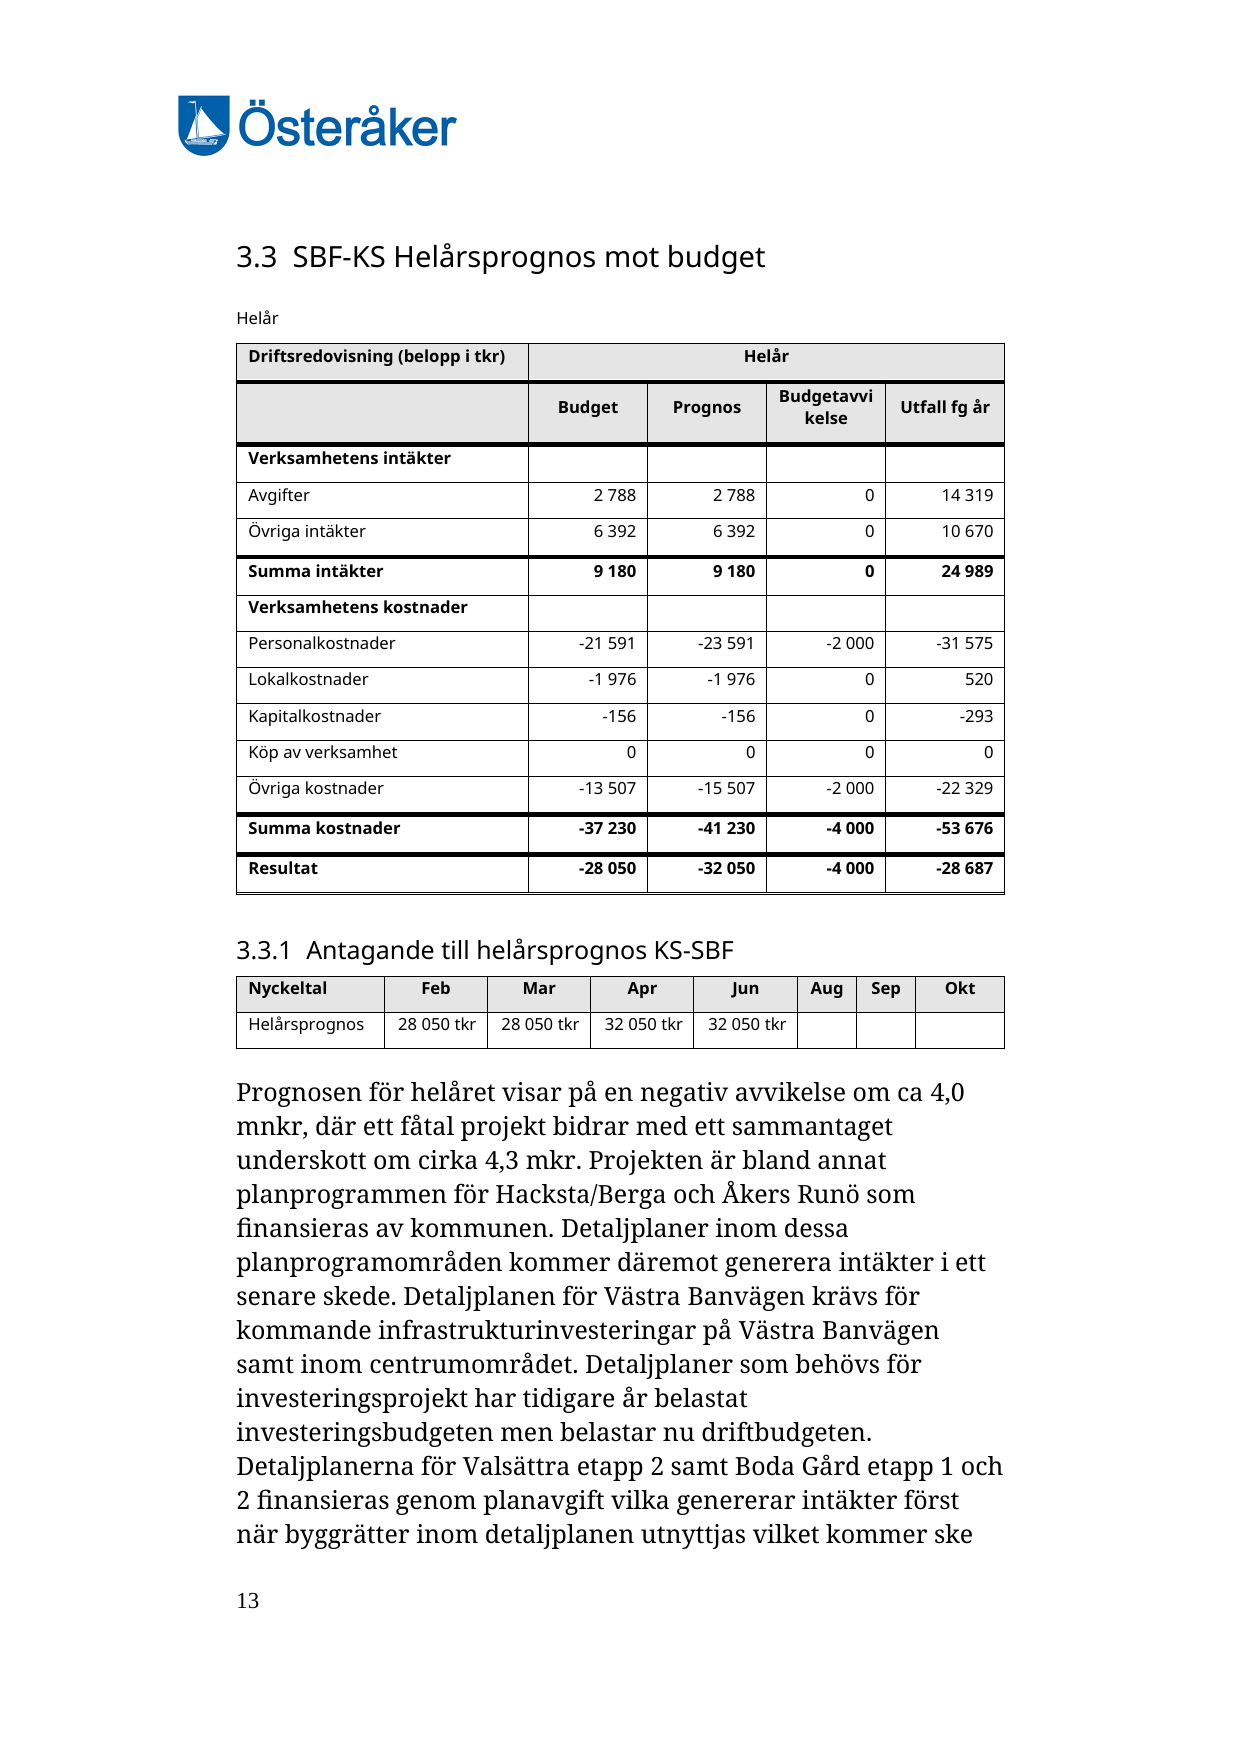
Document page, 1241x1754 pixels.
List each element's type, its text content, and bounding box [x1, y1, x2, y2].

table_cell Summa kostnader [237, 817, 528, 852]
table_cell Prognos [648, 384, 766, 442]
table_cell [857, 1013, 915, 1048]
table_cell Köp av verksamhet [237, 741, 528, 776]
table_cell 0 [767, 741, 885, 776]
table_cell Summa intäkter [237, 559, 528, 594]
table_cell -2 000 [767, 777, 885, 812]
table_cell 14 319 [886, 483, 1004, 518]
table_cell [767, 596, 885, 631]
table_cell -1 976 [648, 668, 766, 703]
table_cell -4 000 [767, 817, 885, 852]
subtitle Antagande till helårsprognos KS-SBF [236, 932, 1004, 966]
table_cell 28 050 tkr [385, 1013, 487, 1048]
table_cell 0 [767, 704, 885, 739]
table_cell [798, 1013, 856, 1048]
text Helår [236, 307, 1004, 329]
table_cell 2 788 [529, 483, 647, 518]
table_cell -2 000 [767, 632, 885, 667]
table_cell 0 [648, 741, 766, 776]
table_cell Lokalkostnader [237, 668, 528, 703]
table_header Sep [857, 977, 915, 1012]
table_cell -23 591 [648, 632, 766, 667]
table_cell [529, 447, 647, 482]
subtitle SBF-KS Helårsprognos mot budget [236, 236, 1004, 276]
table_cell Helårsprognos [237, 1013, 384, 1048]
table_cell -156 [648, 704, 766, 739]
table_header Driftsredovisning (belopp i tkr) [237, 344, 528, 379]
table_cell Resultat [237, 857, 528, 892]
table_cell -4 000 [767, 857, 885, 892]
table_cell -31 575 [886, 632, 1004, 667]
table_cell 32 050 tkr [591, 1013, 693, 1048]
table_cell 9 180 [648, 559, 766, 594]
table_cell Verksamhetens intäkter [237, 447, 528, 482]
table_cell -13 507 [529, 777, 647, 812]
table_cell 0 [767, 559, 885, 594]
table_cell [648, 596, 766, 631]
table_cell -1 976 [529, 668, 647, 703]
table_header Feb [385, 977, 487, 1012]
table_header Helår [529, 344, 1004, 379]
table_cell -53 676 [886, 817, 1004, 852]
table_cell 0 [767, 519, 885, 554]
table_header Jun [694, 977, 797, 1012]
table_cell Budget [529, 384, 647, 442]
table_cell -293 [886, 704, 1004, 739]
table_cell [237, 384, 528, 442]
table_cell [767, 447, 885, 482]
table_cell -21 591 [529, 632, 647, 667]
table_cell [916, 1013, 1004, 1048]
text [236, 1074, 1004, 1551]
table_cell 0 [767, 483, 885, 518]
table_cell 520 [886, 668, 1004, 703]
table_cell 2 788 [648, 483, 766, 518]
table_cell 6 392 [529, 519, 647, 554]
table_cell 9 180 [529, 559, 647, 594]
table_header Okt [916, 977, 1004, 1012]
table_cell 6 392 [648, 519, 766, 554]
table_cell [886, 596, 1004, 631]
table_cell Personalkostnader [237, 632, 528, 667]
table_cell -15 507 [648, 777, 766, 812]
table_cell 0 [767, 668, 885, 703]
table_header Apr [591, 977, 693, 1012]
table_cell 24 989 [886, 559, 1004, 594]
table_cell -28 050 [529, 857, 647, 892]
table_cell 28 050 tkr [488, 1013, 590, 1048]
table_cell -32 050 [648, 857, 766, 892]
table_cell -28 687 [886, 857, 1004, 892]
table_cell -41 230 [648, 817, 766, 852]
table_header Aug [798, 977, 856, 1012]
table_cell Övriga intäkter [237, 519, 528, 554]
table_cell Kapitalkostnader [237, 704, 528, 739]
table_cell Utfall fg år [886, 384, 1004, 442]
table_cell 10 670 [886, 519, 1004, 554]
table_cell [529, 596, 647, 631]
table_header Nyckeltal [237, 977, 384, 1012]
table_cell 32 050 tkr [694, 1013, 797, 1048]
table_cell -156 [529, 704, 647, 739]
table_cell 0 [529, 741, 647, 776]
table_cell Verksamhetens kostnader [237, 596, 528, 631]
table_cell Budgetavvikelse [767, 384, 885, 442]
table_cell -22 329 [886, 777, 1004, 812]
table_cell [648, 447, 766, 482]
table_cell [886, 447, 1004, 482]
table_cell Övriga kostnader [237, 777, 528, 812]
table_header Mar [488, 977, 590, 1012]
table_cell 0 [886, 741, 1004, 776]
table_cell Avgifter [237, 483, 528, 518]
table_cell -37 230 [529, 817, 647, 852]
